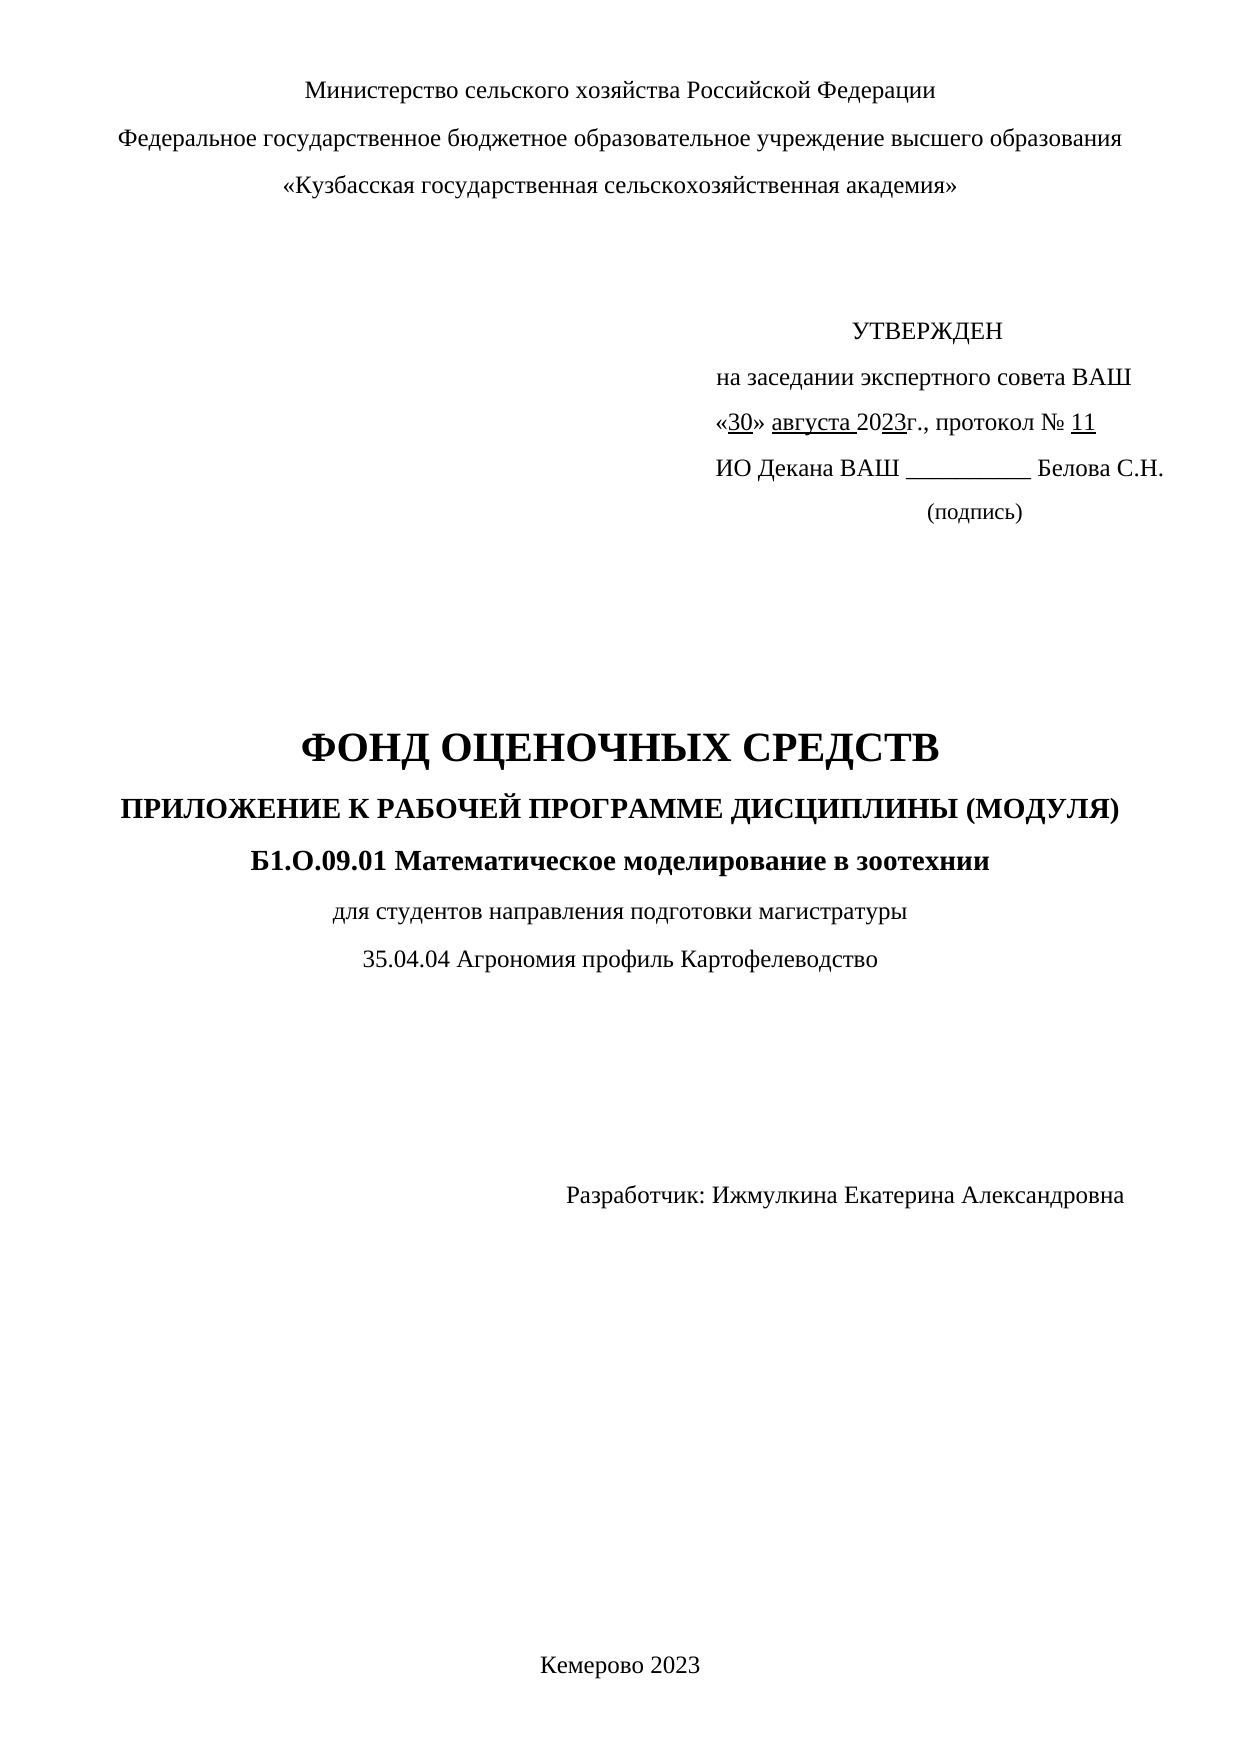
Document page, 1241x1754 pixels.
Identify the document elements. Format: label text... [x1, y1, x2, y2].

text Кемерово 2023 [75, 1650, 1165, 1678]
text на заседании экспертного совета ВАШ [75, 362, 1165, 391]
text Министерство сельского хозяйства Российской Федерации [75, 75, 1165, 104]
text ФОНД ОЦЕНОЧНЫХ СРЕДСТВ [75, 722, 1165, 770]
text (подпись) [75, 498, 1165, 524]
text Б1.О.09.01 Математическое моделирование в зоотехнии [75, 843, 1165, 877]
text УТВЕРЖДЕН [75, 316, 1165, 345]
text для студентов направления подготовки магистратуры [75, 896, 1165, 925]
text ИО Декана ВАШ __________ Белова С.Н. [75, 453, 1165, 481]
text Разработчик: Ижмулкина Екатерина Александровна [75, 1180, 1165, 1209]
text ПРИЛОЖЕНИЕ К РАБОЧЕЙ ПРОГРАММЕ ДИСЦИПЛИНЫ (МОДУЛЯ) [75, 791, 1165, 824]
text 35.04.04 Агрономия профиль Картофелеводство [75, 944, 1165, 973]
text «Кузбасская государственная сельскохозяйственная академия» [75, 170, 1165, 199]
text «30» августа 2023г., протокол № 11 [75, 407, 1165, 436]
text Федеральное государственное бюджетное образовательное учреждение высшего образования [75, 123, 1165, 151]
